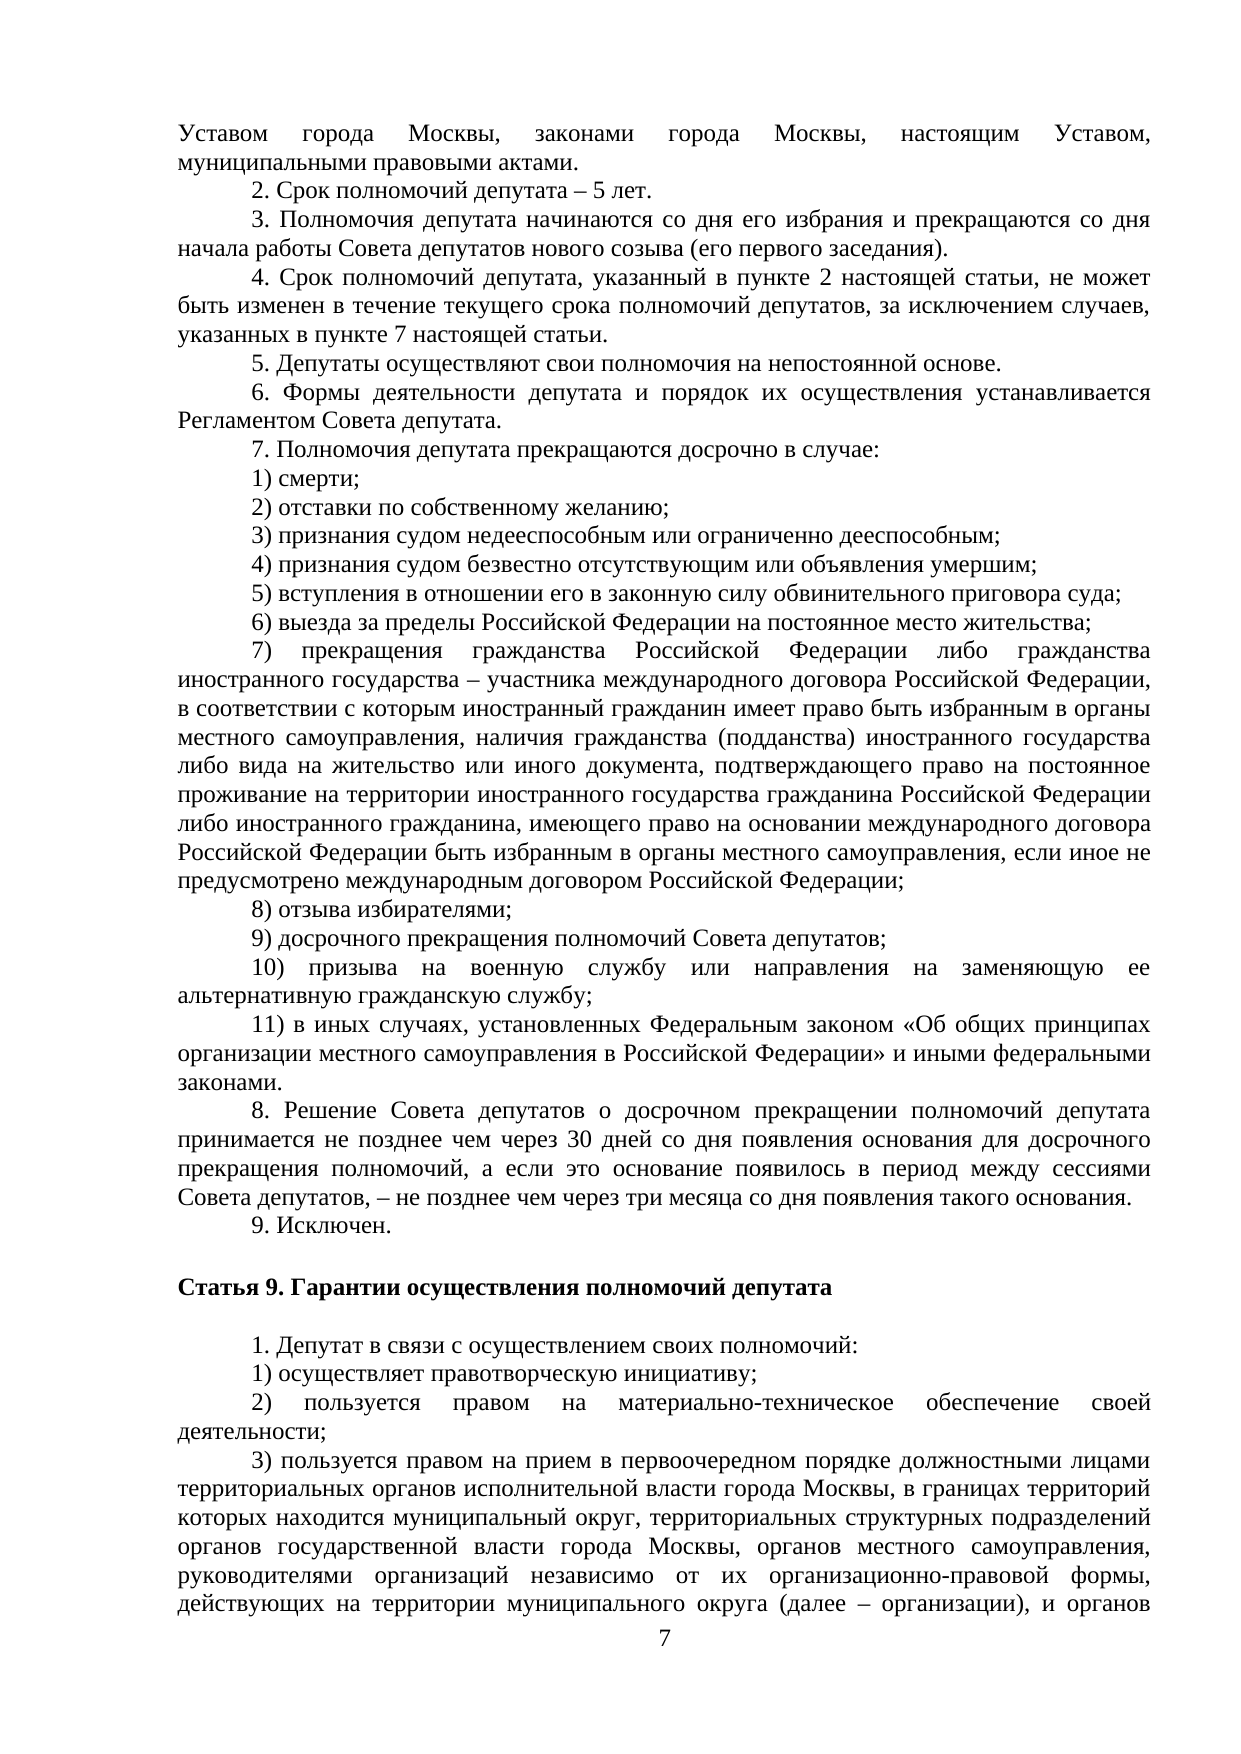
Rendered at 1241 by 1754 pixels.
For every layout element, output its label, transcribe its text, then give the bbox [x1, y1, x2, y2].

text 6. Формы деятельности депутата и порядок их осуществления устанавливается Регламентом Совета депутата. [177, 377, 1152, 434]
text 10) призыва на военную службу или направления на заменяющую ее альтернативную гражданскую службу; [177, 952, 1152, 1009]
text 6) выезда за пределы Российской Федерации на постоянное место жительства; [177, 607, 1152, 636]
text 7) прекращения гражданства Российской Федерации либо гражданства иностранного государства – участника международного договора Российской Федерации, в соответствии с которым иностранный гражданин имеет право быть избранным в органы местного самоуправления, наличия гражданства (подданства) иностранного государства либо вида на жительство или иного документа, подтверждающего право на постоянное проживание на территории иностранного государства гражданина Российской Федерации либо иностранного гражданина, имеющего право на основании международного договора Российской Федерации быть избранным в органы местного самоуправления, если иное не предусмотрено международным договором Российской Федерации; [177, 636, 1152, 894]
text 7. Полномочия депутата прекращаются досрочно в случае: [177, 434, 1152, 463]
text 1. Депутат в связи с осуществлением своих полномочий: [177, 1330, 1152, 1358]
text 1) смерти; [177, 463, 1152, 492]
text 5) вступления в отношении его в законную силу обвинительного приговора суда; [177, 578, 1152, 607]
text 9) досрочного прекращения полномочий Совета депутатов; [177, 923, 1152, 952]
text 2) отставки по собственному желанию; [177, 492, 1152, 521]
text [177, 118, 1152, 176]
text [177, 1445, 1152, 1617]
text 9. Исключен. [177, 1211, 1152, 1239]
text 11) в иных случаях, установленных Федеральным законом «Об общих принципах организации местного самоуправления в Российской Федерации» и иными федеральными законами. [177, 1009, 1152, 1096]
text 2. Срок полномочий депутата – 5 лет. [177, 176, 1152, 204]
text 1) осуществляет правотворческую инициативу; [177, 1358, 1152, 1387]
text 8. Решение Совета депутатов о досрочном прекращении полномочий депутата принимается не позднее чем через 30 дней со дня появления основания для досрочного прекращения полномочий, а если это основание появилось в период между сессиями Совета депутатов, – не позднее чем через три месяца со дня появления такого основания. [177, 1096, 1152, 1211]
text 3) признания судом недееспособным или ограниченно дееспособным; [177, 521, 1152, 549]
text 4. Срок полномочий депутата, указанный в пункте 2 настоящей статьи, не может быть изменен в течение текущего срока полномочий депутатов, за исключением случаев, указанных в пункте 7 настоящей статьи. [177, 262, 1152, 348]
text 2) пользуется правом на материально-техническое обеспечение своей деятельности; [177, 1387, 1152, 1445]
text 5. Депутаты осуществляют свои полномочия на непостоянной основе. [177, 348, 1152, 377]
text 8) отзыва избирателями; [177, 894, 1152, 923]
subtitle Статья 9. Гарантии осуществления полномочий депутата [177, 1272, 1152, 1301]
text 3. Полномочия депутата начинаются со дня его избрания и прекращаются со дня начала работы Совета депутатов нового созыва (его первого заседания). [177, 204, 1152, 262]
text 4) признания судом безвестно отсутствующим или объявления умершим; [177, 549, 1152, 578]
